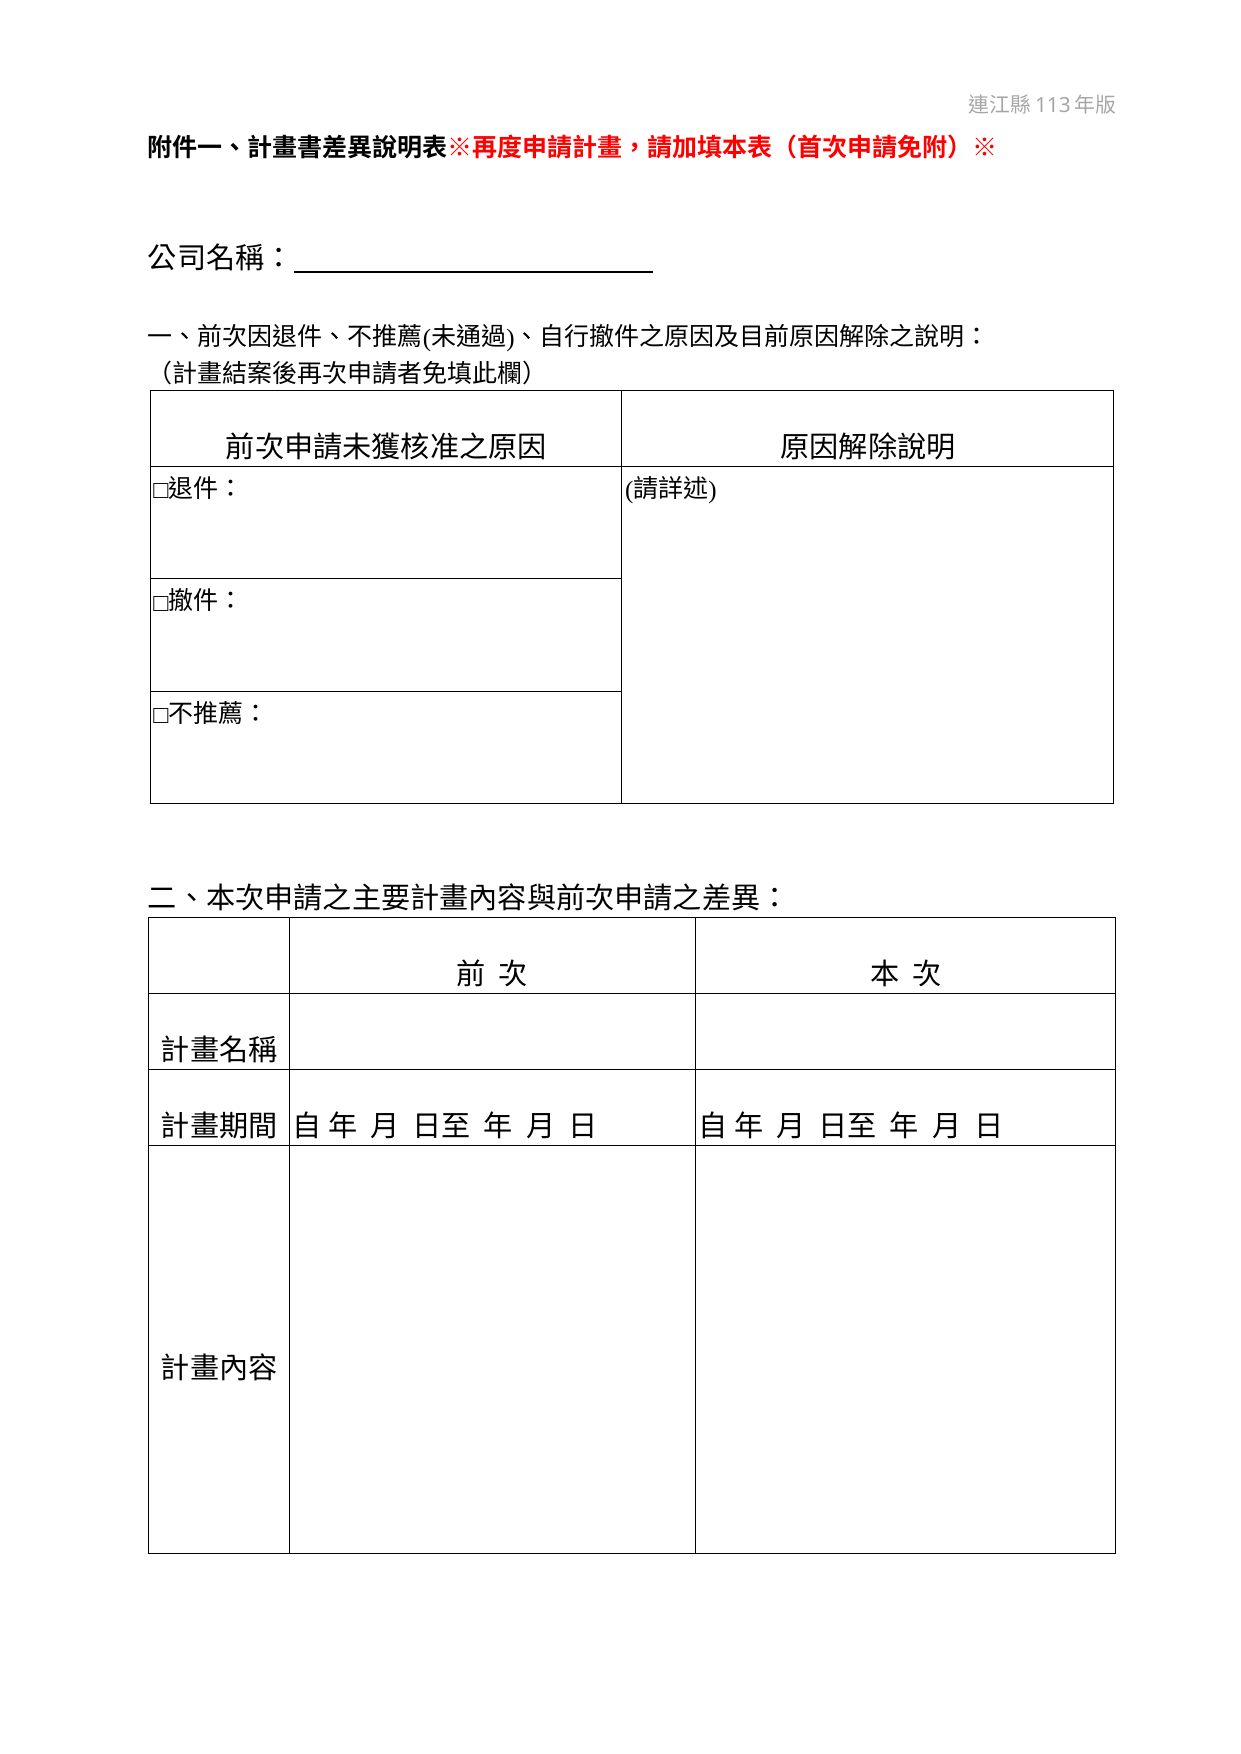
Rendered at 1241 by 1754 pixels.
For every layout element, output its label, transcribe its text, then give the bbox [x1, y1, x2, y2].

table_cell 計畫內容 [149, 1146, 289, 1553]
table_cell □不推薦： [151, 692, 621, 803]
table_header [149, 918, 289, 993]
table_cell [290, 1146, 695, 1553]
table_cell 計畫期間 [149, 1070, 289, 1145]
table_cell 自 年 月 日至 年 月 日 [290, 1070, 695, 1145]
text （計畫結案後再次申請者免填此欄） [148, 352, 1116, 390]
table_header 前 次 [290, 918, 695, 993]
text 附件一、計畫書差異說明表※再度申請計畫，請加填本表（首次申請免附）※ [148, 127, 1141, 165]
table_cell [290, 994, 695, 1069]
table_header 原因解除說明 [622, 391, 1113, 466]
text 一、前次因退件、不推薦(未通過)、自行撤件之原因及目前原因解除之說明： [148, 315, 1116, 352]
table_header 前次申請未獲核准之原因 [151, 391, 621, 466]
text 公司名稱： [148, 202, 1116, 277]
table_cell 計畫名稱 [149, 994, 289, 1069]
table_cell □退件： [151, 467, 621, 578]
table_cell 自 年 月 日至 年 月 日 [696, 1070, 1115, 1145]
table_cell □撤件： [151, 579, 621, 691]
table_cell [696, 1146, 1115, 1553]
table_header 本 次 [696, 918, 1115, 993]
text 二、本次申請之主要計畫內容與前次申請之差異： [148, 842, 1116, 917]
table_cell [696, 994, 1115, 1069]
table_cell (請詳述) [622, 467, 1113, 803]
